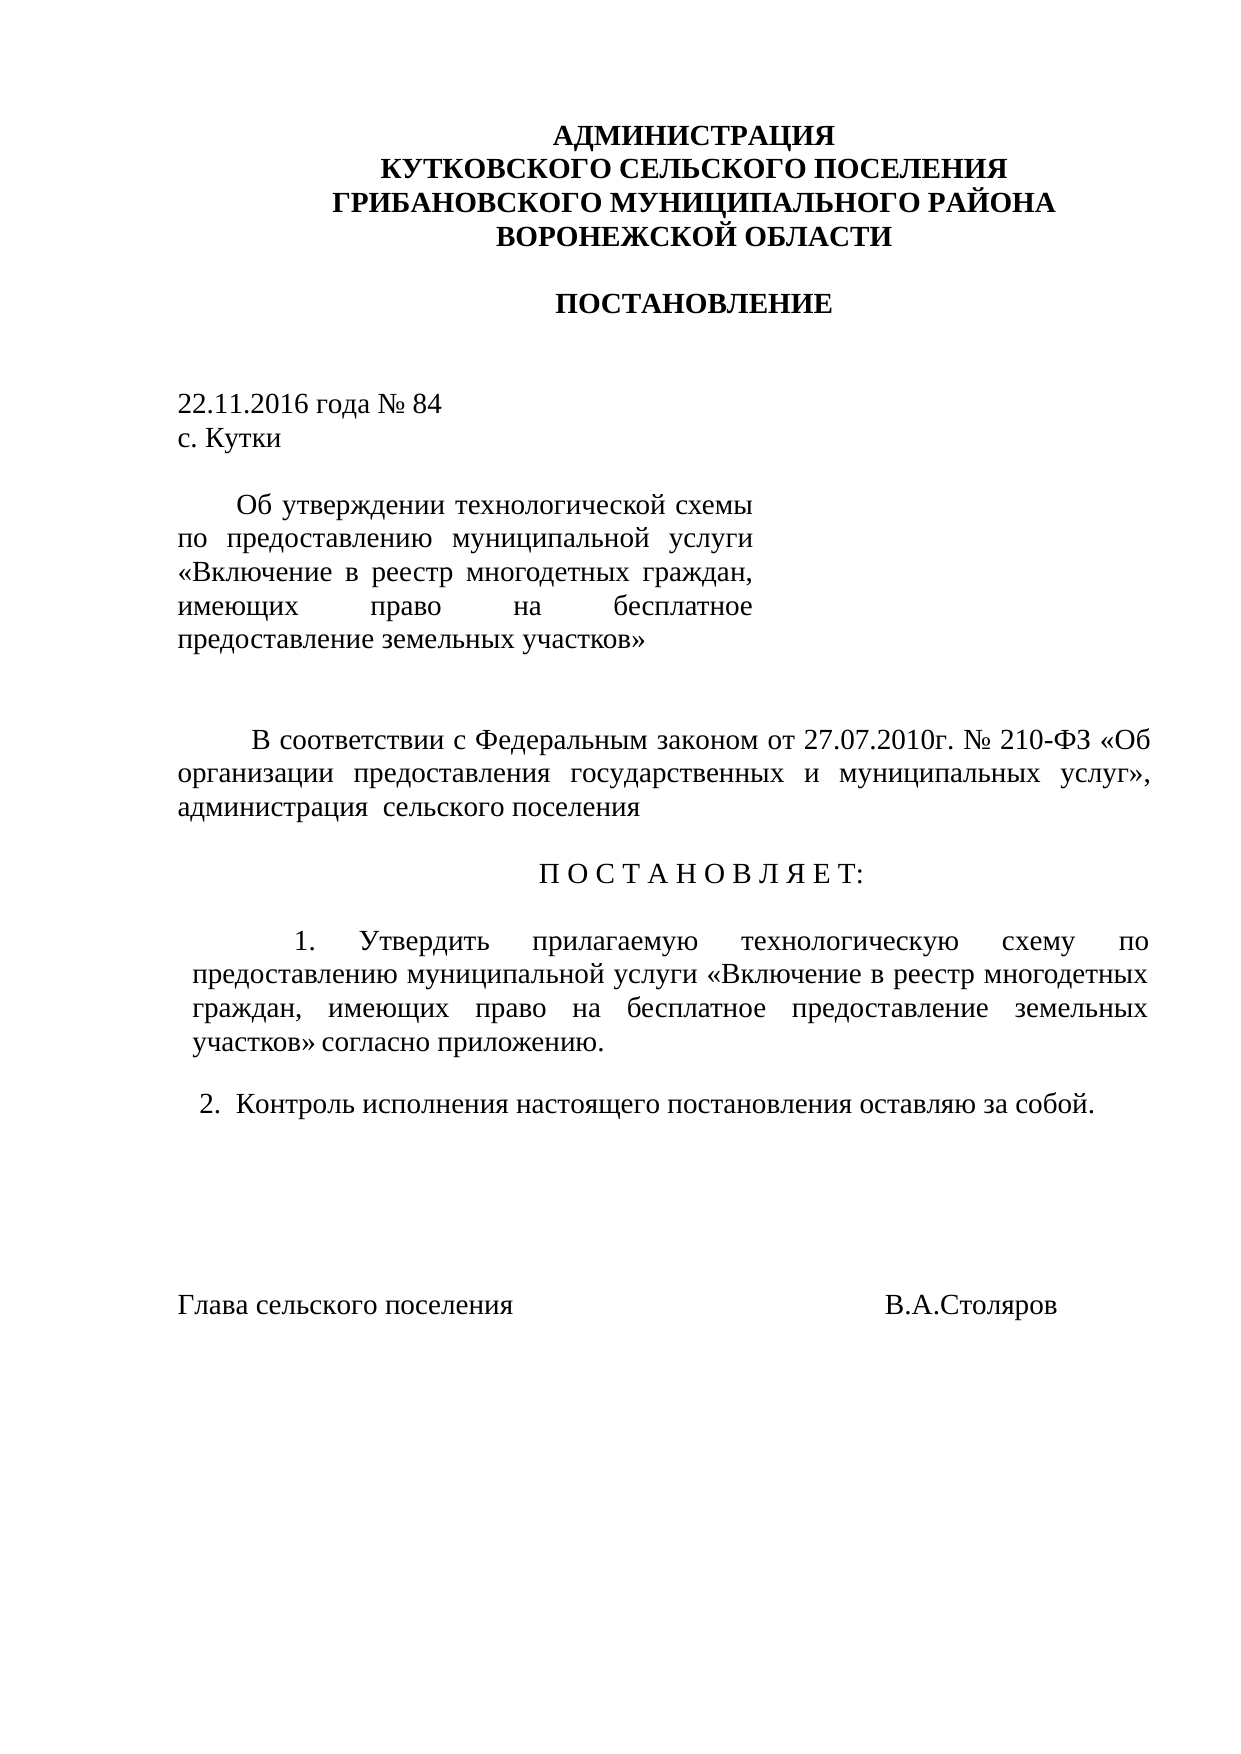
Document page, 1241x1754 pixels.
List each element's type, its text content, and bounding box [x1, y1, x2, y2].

text с. Кутки [177, 420, 649, 453]
text КУТКОВСКОГО СЕЛЬСКОГО ПОСЕЛЕНИЯ [177, 152, 1152, 185]
text П О С Т А Н О В Л Я Е Т: [177, 856, 1152, 889]
title Об утверждении технологической схемы по предоставлению муниципальной услуги «Включение в реестр многодетных граждан, имеющих право на бесплатное предоставление земельных участков» [177, 487, 753, 655]
text ВОРОНЕЖСКОЙ ОБЛАСТИ [177, 219, 1152, 252]
text 22.11.2016 года № 84 [177, 386, 1152, 420]
text В соответствии с Федеральным законом от 27.07.2010г. № 210-ФЗ «Об организации предоставления государственных и муниципальных услуг», администрация сельского поселения [177, 722, 1152, 822]
text 2. Контроль исполнения настоящего постановления оставляю за собой. [177, 1086, 1152, 1119]
text АДМИНИСТРАЦИЯ [177, 118, 1152, 152]
text ПОСТАНОВЛЕНИЕ [177, 286, 1152, 319]
title 1. Утвердить прилагаемую технологическую схему по предоставлению муниципальной услуги «Включение в реестр многодетных граждан, имеющих право на бесплатное предоставление земельных участков» согласно приложению. [192, 923, 1149, 1057]
text ГРИБАНОВСКОГО МУНИЦИПАЛЬНОГО РАЙОНА [177, 185, 1152, 219]
text Глава сельского поселения В.А.Столяров [177, 1287, 1152, 1321]
